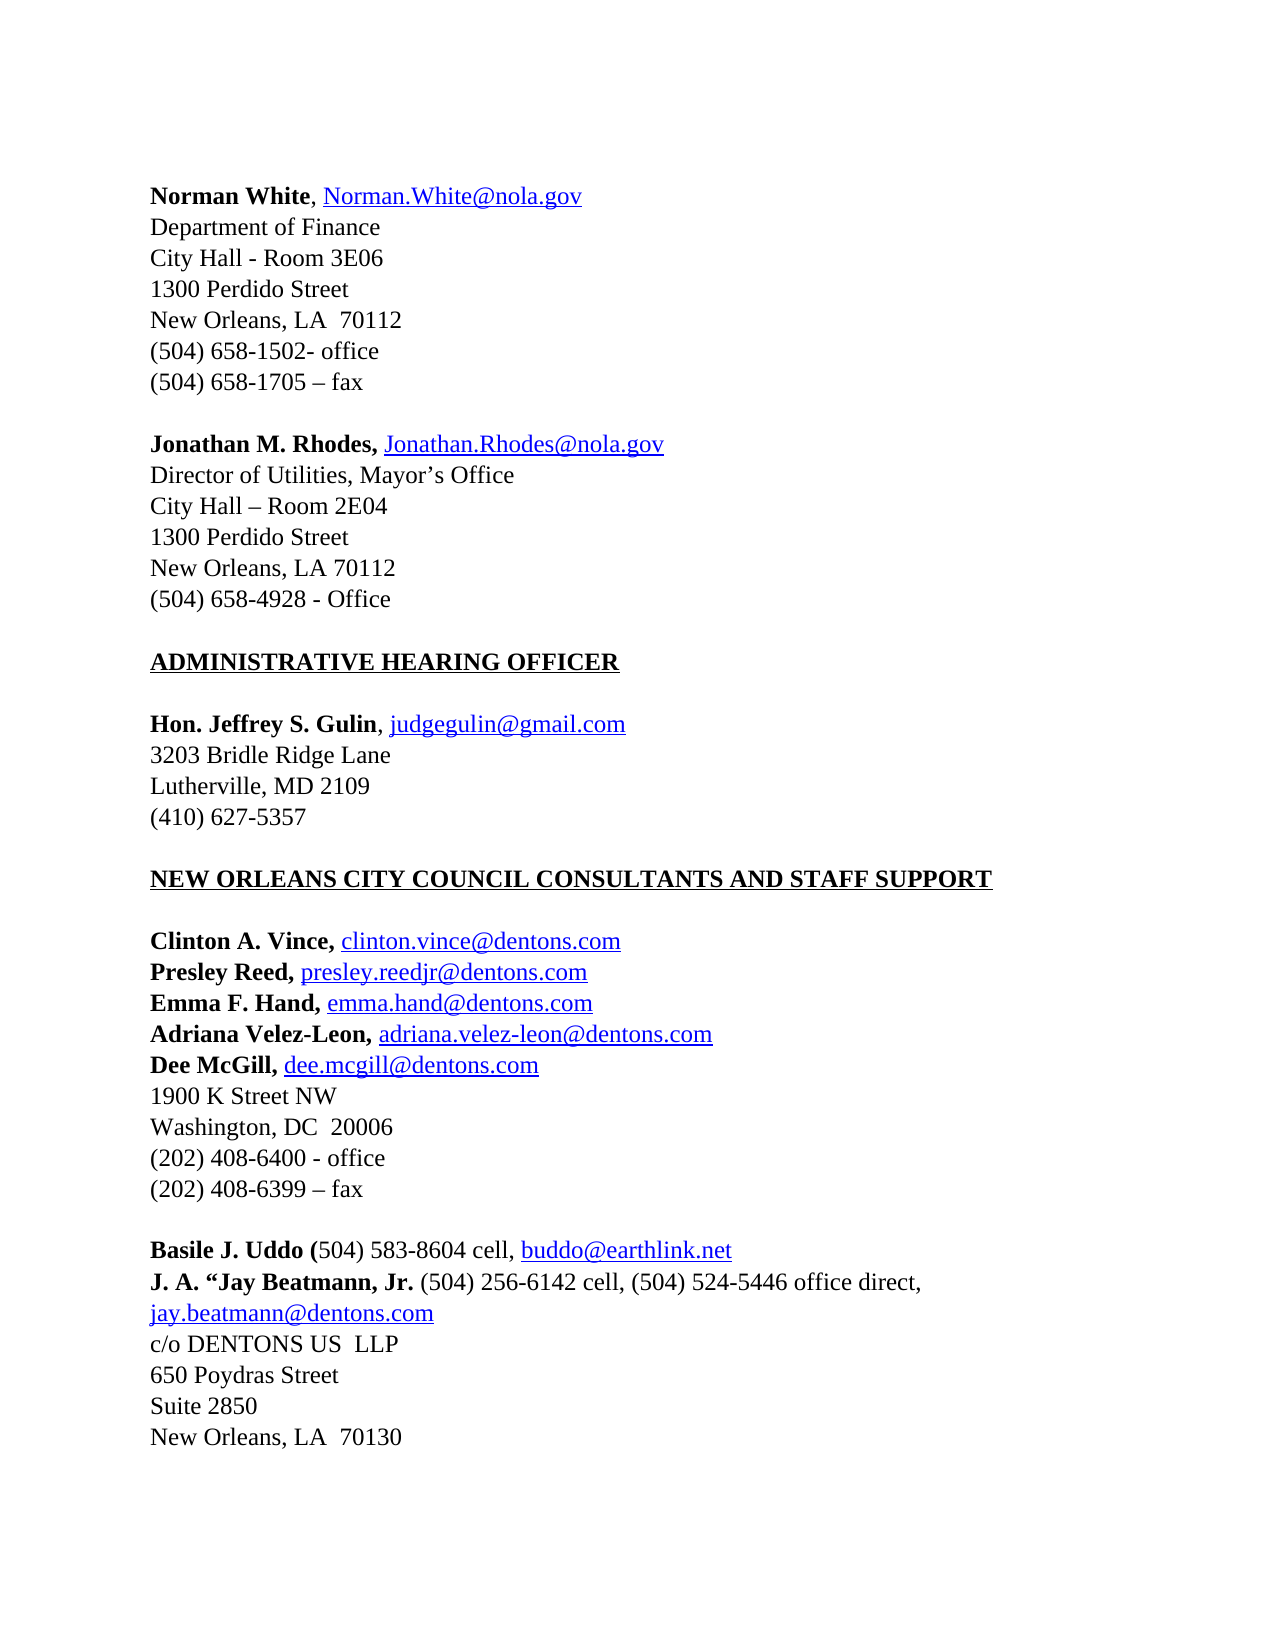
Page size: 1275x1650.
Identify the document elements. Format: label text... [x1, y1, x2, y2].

text (202) 408-6399 – fax [150, 1174, 1125, 1203]
text 1300 Perdido Street [150, 522, 1125, 551]
text (202) 408-6400 - office [150, 1143, 1125, 1172]
text New Orleans, LA 70130 [150, 1422, 1125, 1451]
text (504) 658-1705 – fax [150, 367, 1125, 396]
text Norman White, Norman.White@nola.gov [150, 181, 1125, 210]
text Basile J. Uddo (504) 583-8604 cell, buddo@earthlink.net [150, 1236, 1125, 1264]
text ADMINISTRATIVE HEARING OFFICER [150, 647, 1125, 675]
text c/o DENTONS US LLP [150, 1329, 1125, 1357]
text Presley Reed, presley.reedjr@dentons.com [150, 957, 1125, 986]
text Washington, DC 20006 [150, 1112, 1125, 1141]
text New Orleans, LA 70112 [150, 305, 1125, 334]
text 3203 Bridle Ridge Lane [150, 740, 1125, 768]
text City Hall – Room 2E04 [150, 491, 1125, 520]
text (504) 658-1502- office [150, 336, 1125, 365]
text 1900 K Street NW [150, 1081, 1125, 1110]
text Department of Finance [150, 212, 1125, 241]
text Lutherville, MD 2109 [150, 771, 1125, 799]
text (410) 627-5357 [150, 802, 1125, 831]
text 650 Poydras Street [150, 1360, 1125, 1388]
text City Hall - Room 3E06 [150, 243, 1125, 272]
text J. A. “Jay Beatmann, Jr. (504) 256-6142 cell, (504) 524-5446 office direct, jay.beatmann@dentons.com [150, 1267, 1125, 1326]
text New Orleans, LA 70112 [150, 553, 1125, 582]
text Emma F. Hand, emma.hand@dentons.com [150, 988, 1125, 1017]
text Dee McGill, dee.mcgill@dentons.com [150, 1050, 1125, 1079]
text 1300 Perdido Street [150, 274, 1125, 303]
text NEW ORLEANS CITY COUNCIL CONSULTANTS AND STAFF SUPPORT [150, 864, 1125, 893]
text Hon. Jeffrey S. Gulin, judgegulin@gmail.com [150, 709, 1125, 737]
text Suite 2850 [150, 1391, 1125, 1419]
text Director of Utilities, Mayor’s Office [150, 460, 1125, 489]
text Jonathan M. Rhodes, Jonathan.Rhodes@nola.gov [150, 429, 1125, 458]
text (504) 658-4928 - Office [150, 584, 1125, 613]
text Adriana Velez-Leon, adriana.velez-leon@dentons.com [150, 1019, 1125, 1048]
text Clinton A. Vince, clinton.vince@dentons.com [150, 926, 1125, 955]
